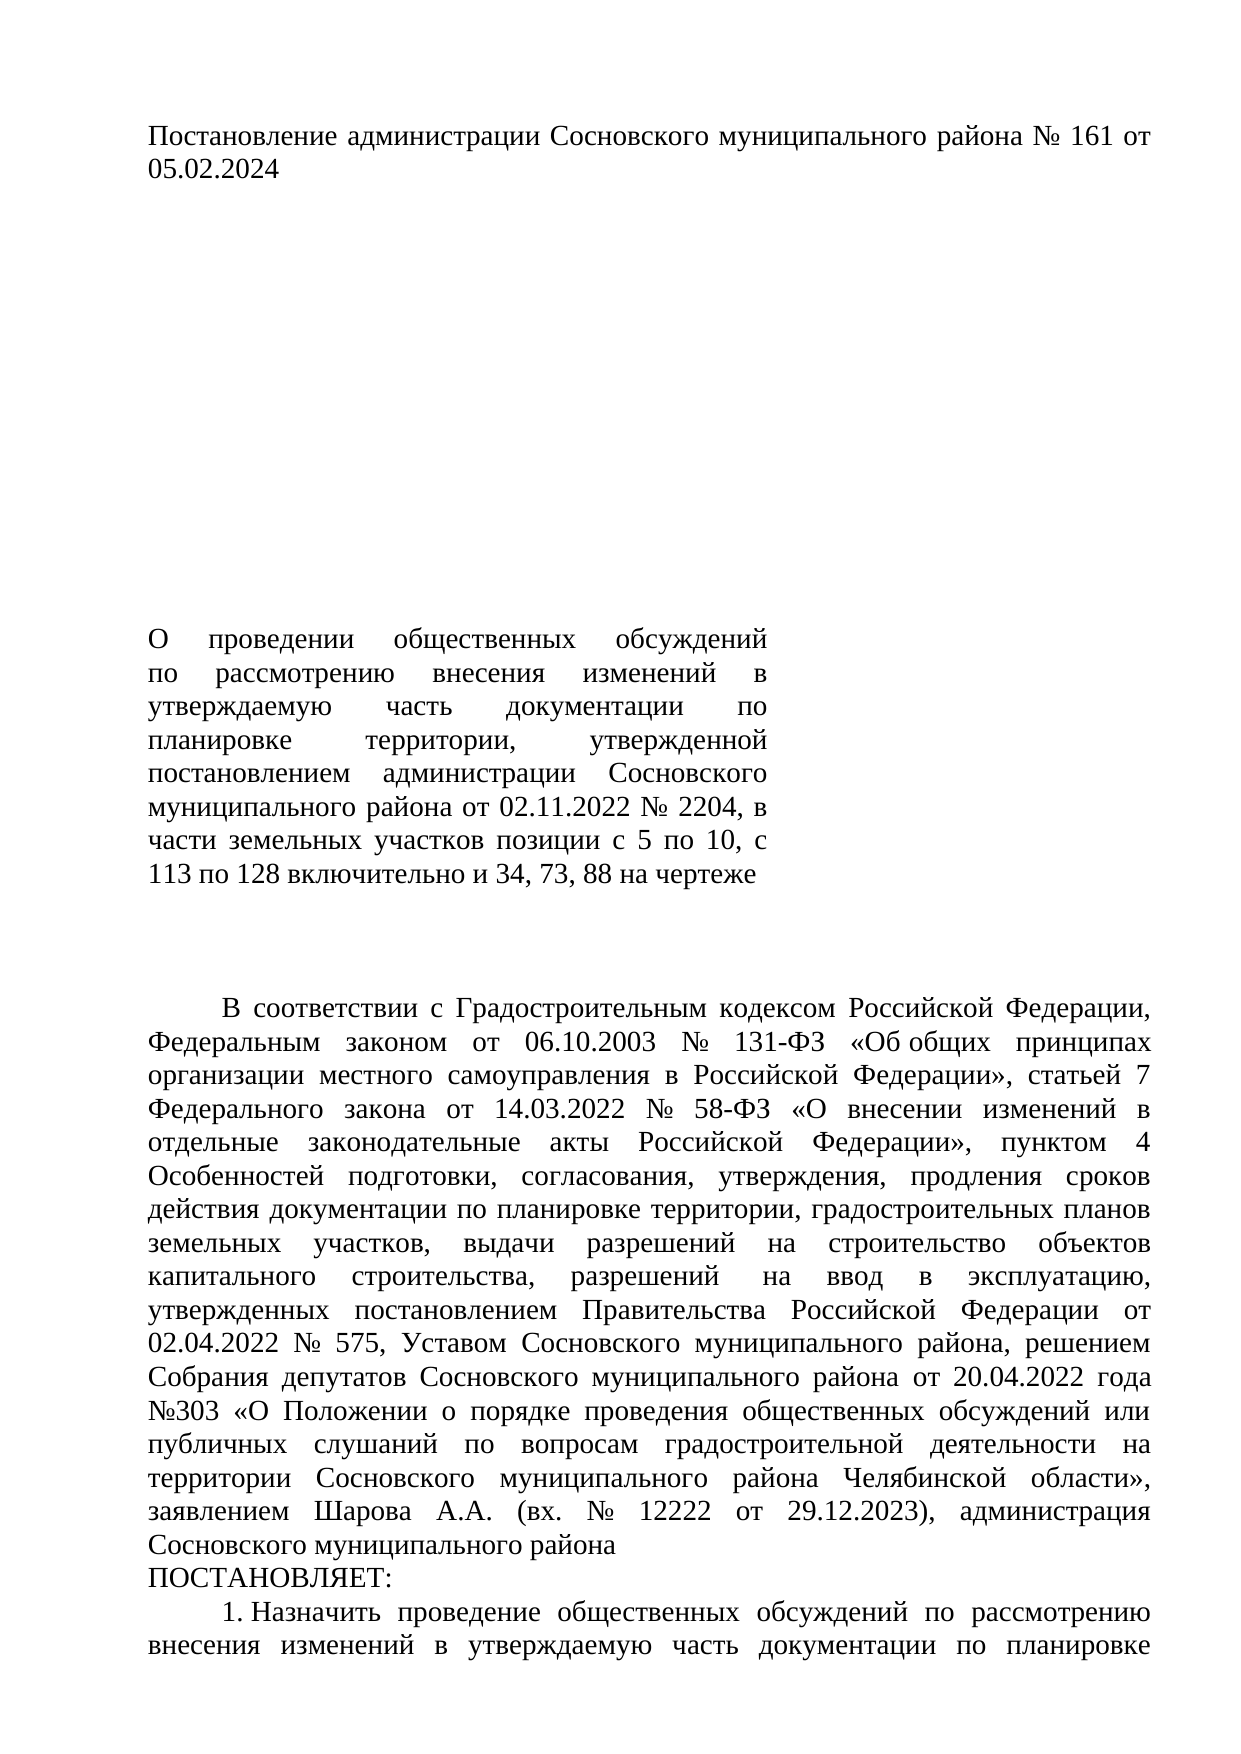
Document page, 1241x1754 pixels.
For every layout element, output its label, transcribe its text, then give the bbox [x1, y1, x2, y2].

text ПОСТАНОВЛЯЕТ: [148, 1560, 1152, 1594]
text О проведении общественных обсуждений по рассмотрению внесения изменений в утверждаемую часть документации по планировке территории, утвержденной постановлением администрации Сосновского муниципального района от 02.11.2022 № 2204, в части земельных участков позиции с 5 по 10, с 113 по 128 включительно и 34, 73, 88 на чертеже [148, 621, 768, 889]
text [148, 1594, 1152, 1661]
text Постановление администрации Сосновского муниципального района № 161 от 05.02.2024 [148, 118, 1152, 185]
text В соответствии с Градостроительным кодексом Российской Федерации, Федеральным законом от 06.10.2003 № 131-ФЗ «Об общих принципах организации местного самоуправления в Российской Федерации», статьей 7 Федерального закона от 14.03.2022 № 58-ФЗ «О внесении изменений в отдельные законодательные акты Российской Федерации», пунктом 4 Особенностей подготовки, согласования, утверждения, продления сроков действия документации по планировке территории, градостроительных планов земельных участков, выдачи разрешений на строительство объектов капитального строительства, разрешений на ввод в эксплуатацию, утвержденных постановлением Правительства Российской Федерации от 02.04.2022 № 575, Уставом Сосновского муниципального района, решением Собрания депутатов Сосновского муниципального района от 20.04.2022 года №303 «О Положении о порядке проведения общественных обсуждений или публичных слушаний по вопросам градостроительной деятельности на территории Сосновского муниципального района Челябинской области», заявлением Шарова А.А. (вх. № 12222 от 29.12.2023), администрация Сосновского муниципального района [148, 990, 1152, 1560]
